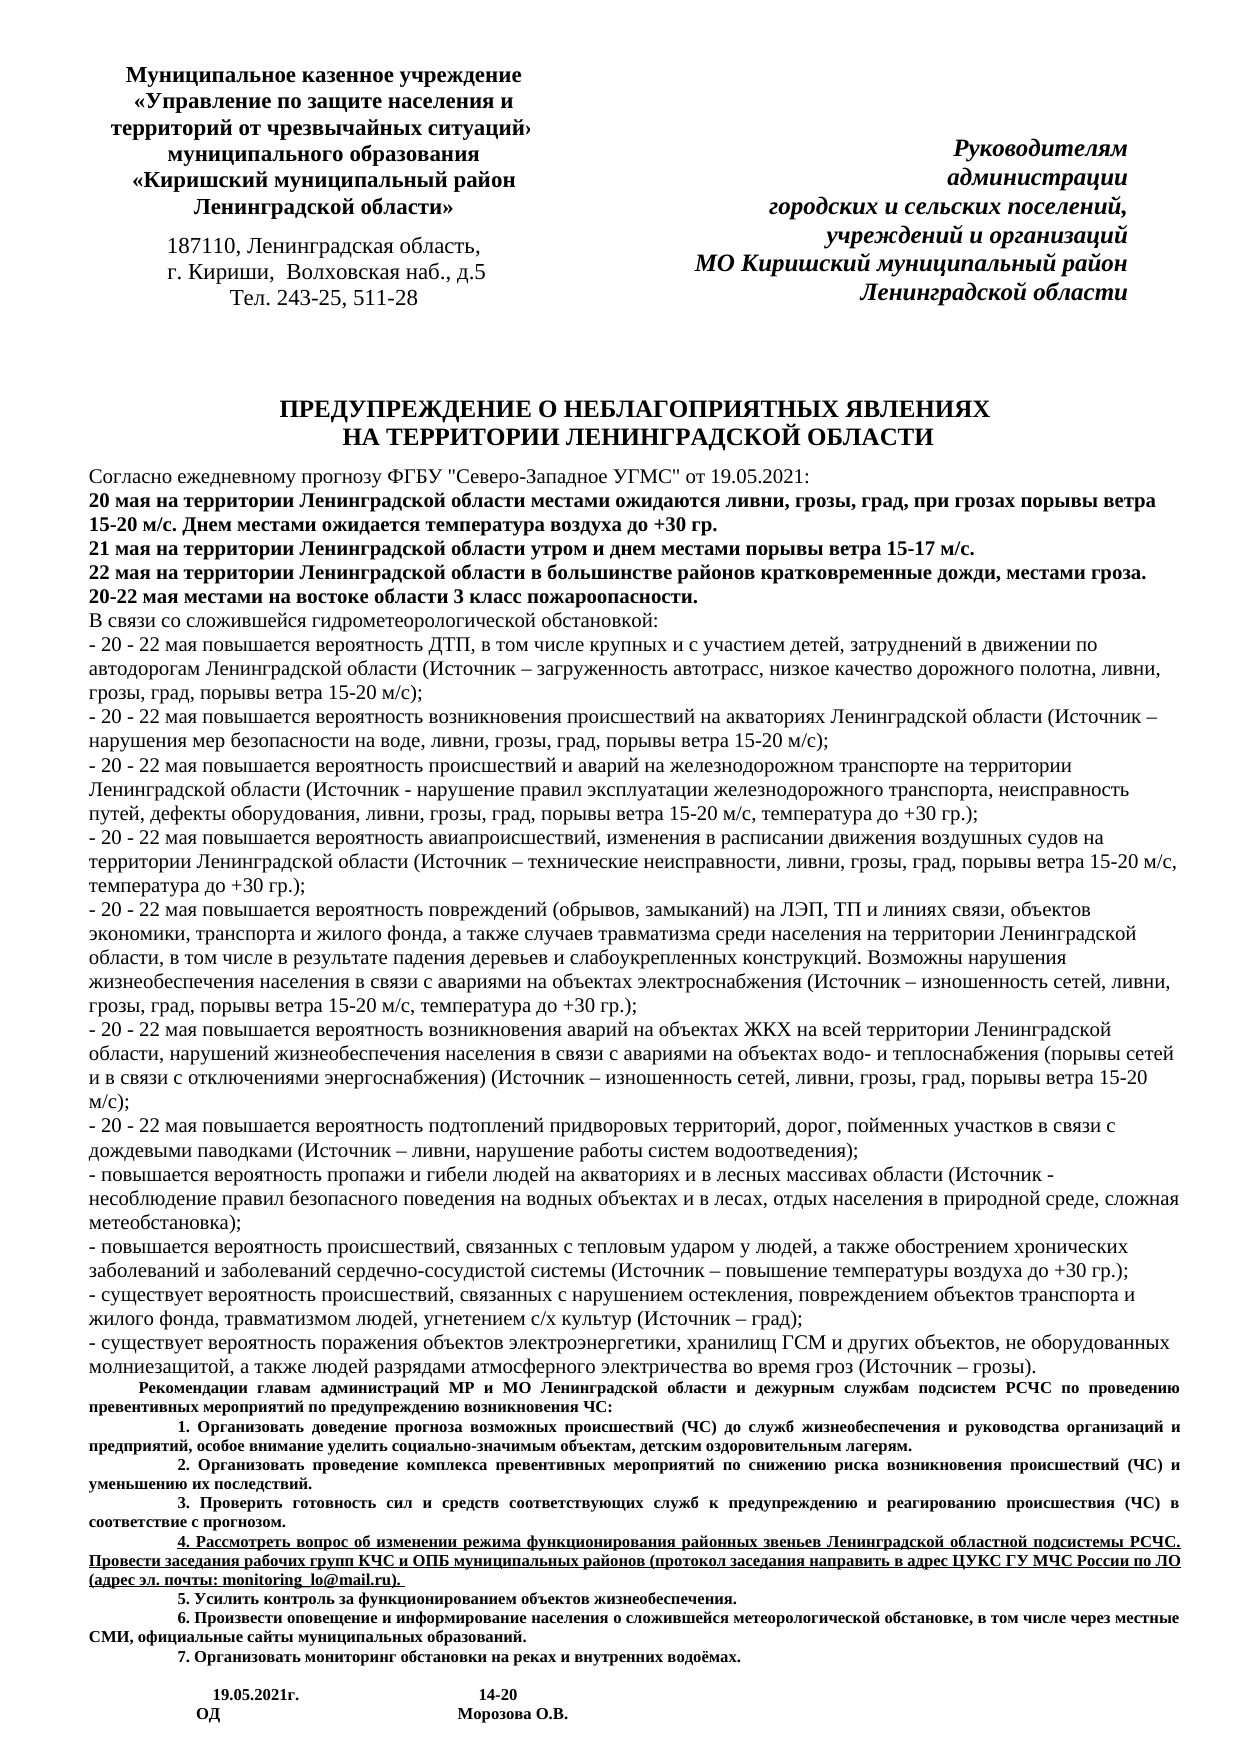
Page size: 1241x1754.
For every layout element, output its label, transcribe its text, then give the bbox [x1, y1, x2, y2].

text - 20 - 22 мая повышается вероятность авиапроисшествий, изменения в расписании движения воздушных судов на территории Ленинградской области (Источник – технические неисправности, ливни, грозы, град, порывы ветра 15-20 м/с, температура до +30 гр.); [89, 825, 1181, 897]
text 3. Проверить готовность сил и средств соответствующих служб к предупреждению и реагированию происшествия (ЧС) в соответствие с прогнозом. [89, 1493, 1181, 1531]
text - повышается вероятность происшествий, связанных с тепловым ударом у людей, а также обострением хронических заболеваний и заболеваний сердечно-сосудистой системы (Источник – повышение температуры воздуха до +30 гр.); [89, 1234, 1181, 1282]
text 22 мая на территории Ленинградской области в большинстве районов кратковременные дожди, местами гроза. [89, 560, 1181, 584]
text - 20 - 22 мая повышается вероятность возникновения аварий на объектах ЖКХ на всей территории Ленинградской области, нарушений жизнеобеспечения населения в связи с авариями на объектах водо- и теплоснабжения (порывы сетей и в связи с отключениями энергоснабжения) (Источник – изношенность сетей, ливни, грозы, град, порывы ветра 15-20 м/с); [89, 1017, 1181, 1113]
text 5. Усилить контроль за функционированием объектов жизнеобеспечения. [89, 1589, 1181, 1608]
text 1. Организовать доведение прогноза возможных происшествий (ЧС) до служб жизнеобеспечения и руководства организаций и предприятий, особое внимание уделить социально-значимым объектам, детским оздоровительным лагерям. [89, 1416, 1181, 1455]
text 19.05.2021г. 14-20 [103, 1685, 1181, 1704]
text Рекомендации главам администраций МР и МО Ленинградской области и дежурным службам подсистем РСЧС по проведению превентивных мероприятий по предупреждению возникновения ЧС: [89, 1378, 1181, 1416]
text - существует вероятность поражения объектов электроэнергетики, хранилищ ГСМ и других объектов, не оборудованных молниезащитой, а также людей разрядами атмосферного электричества во время гроз (Источник – грозы). [89, 1330, 1181, 1378]
text - повышается вероятность пропажи и гибели людей на акваториях и в лесных массивах области (Источник - несоблюдение правил безопасного поведения на водных объектах и в лесах, отдых населения в природной среде, сложная метеобстановка); [89, 1162, 1181, 1234]
text В связи со сложившейся гидрометеорологической обстановкой: [89, 608, 1181, 632]
text 4. Рассмотреть вопрос об изменении режима функционирования районных звеньев Ленинградской областной подсистемы РСЧС. Провести заседания рабочих групп КЧС и ОПБ муниципальных районов (протокол заседания направить в адрес ЦУКС ГУ МЧС России по ЛО (адрес эл. почты: monitoring_lo@mail.ru). [89, 1531, 1181, 1567]
text - 20 - 22 мая повышается вероятность повреждений (обрывов, замыканий) на ЛЭП, ТП и линиях связи, объектов экономики, транспорта и жилого фонда, а также случаев травматизма среди населения на территории Ленинградской области, в том числе в результате падения деревьев и слабоукрепленных конструкций. Возможны нарушения жизнеобеспечения населения в связи с авариями на объектах электроснабжения (Источник – изношенность сетей, ливни, грозы, град, порывы ветра 15-20 м/с, температура до +30 гр.); [89, 897, 1181, 1017]
text 21 мая на территории Ленинградской области утром и днем местами порывы ветра 15-17 м/с. [89, 536, 1181, 560]
text 7. Организовать мониторинг обстановки на реках и внутренних водоёмах. [89, 1646, 1181, 1666]
text ПРЕДУПРЕЖДЕНИЕ О НЕБЛАГОПРИЯТНЫХ ЯВЛЕНИЯХ [89, 394, 1181, 422]
text - существует вероятность происшествий, связанных с нарушением остекления, повреждением объектов транспорта и жилого фонда, травматизмом людей, угнетением с/х культур (Источник – град); [89, 1282, 1181, 1330]
text НА ТЕРРИТОРИИ ЛЕНИНГРАДСКОЙ ОБЛАСТИ [89, 422, 1181, 451]
text Согласно ежедневному прогнозу ФГБУ "Северо-Западное УГМС" от 19.05.2021: [89, 464, 1181, 488]
text ОД Морозова О.В. [103, 1704, 1181, 1723]
text - 20 - 22 мая повышается вероятность ДТП, в том числе крупных и с участием детей, затруднений в движении по автодорогам Ленинградской области (Источник – загруженность автотрасс, низкое качество дорожного полотна, ливни, грозы, град, порывы ветра 15-20 м/с); [89, 632, 1181, 704]
text - 20 - 22 мая повышается вероятность возникновения происшествий на акваториях Ленинградской области (Источник – нарушения мер безопасности на воде, ливни, грозы, град, порывы ветра 15-20 м/с); [89, 704, 1181, 752]
text 20-22 мая местами на востоке области 3 класс пожароопасности. [89, 584, 1181, 608]
text 20 мая на территории Ленинградской области местами ожидаются ливни, грозы, град, при грозах порывы ветра 15-20 м/с. Днем местами ожидается температура воздуха до +30 гр. [89, 488, 1181, 536]
text 2. Организовать проведение комплекса превентивных мероприятий по снижению риска возникновения происшествий (ЧС) и уменьшению их последствий. [89, 1455, 1181, 1493]
text - 20 - 22 мая повышается вероятность происшествий и аварий на железнодорожном транспорте на территории Ленинградской области (Источник - нарушение правил эксплуатации железнодорожного транспорта, неисправность путей, дефекты оборудования, ливни, грозы, град, порывы ветра 15-20 м/с, температура до +30 гр.); [89, 752, 1181, 825]
text - 20 - 22 мая повышается вероятность подтоплений придворовых территорий, дорог, пойменных участков в связи с дождевыми паводками (Источник – ливни, нарушение работы систем водоотведения); [89, 1113, 1181, 1162]
text 4. Рассмотреть вопрос об изменении режима функционирования районных звеньев Ленинградской областной подсистемы РСЧС. Провести заседания рабочих групп КЧС и ОПБ муниципальных районов (протокол заседания направить в адрес ЦУКС ГУ МЧС России по ЛО (адрес эл. почты: monitoring_lo@mail.ru). [89, 1568, 1181, 1589]
text 6. Произвести оповещение и информирование населения о сложившейся метеорологической обстановке, в том числе через местные СМИ, официальные сайты муниципальных образований. [89, 1608, 1181, 1646]
